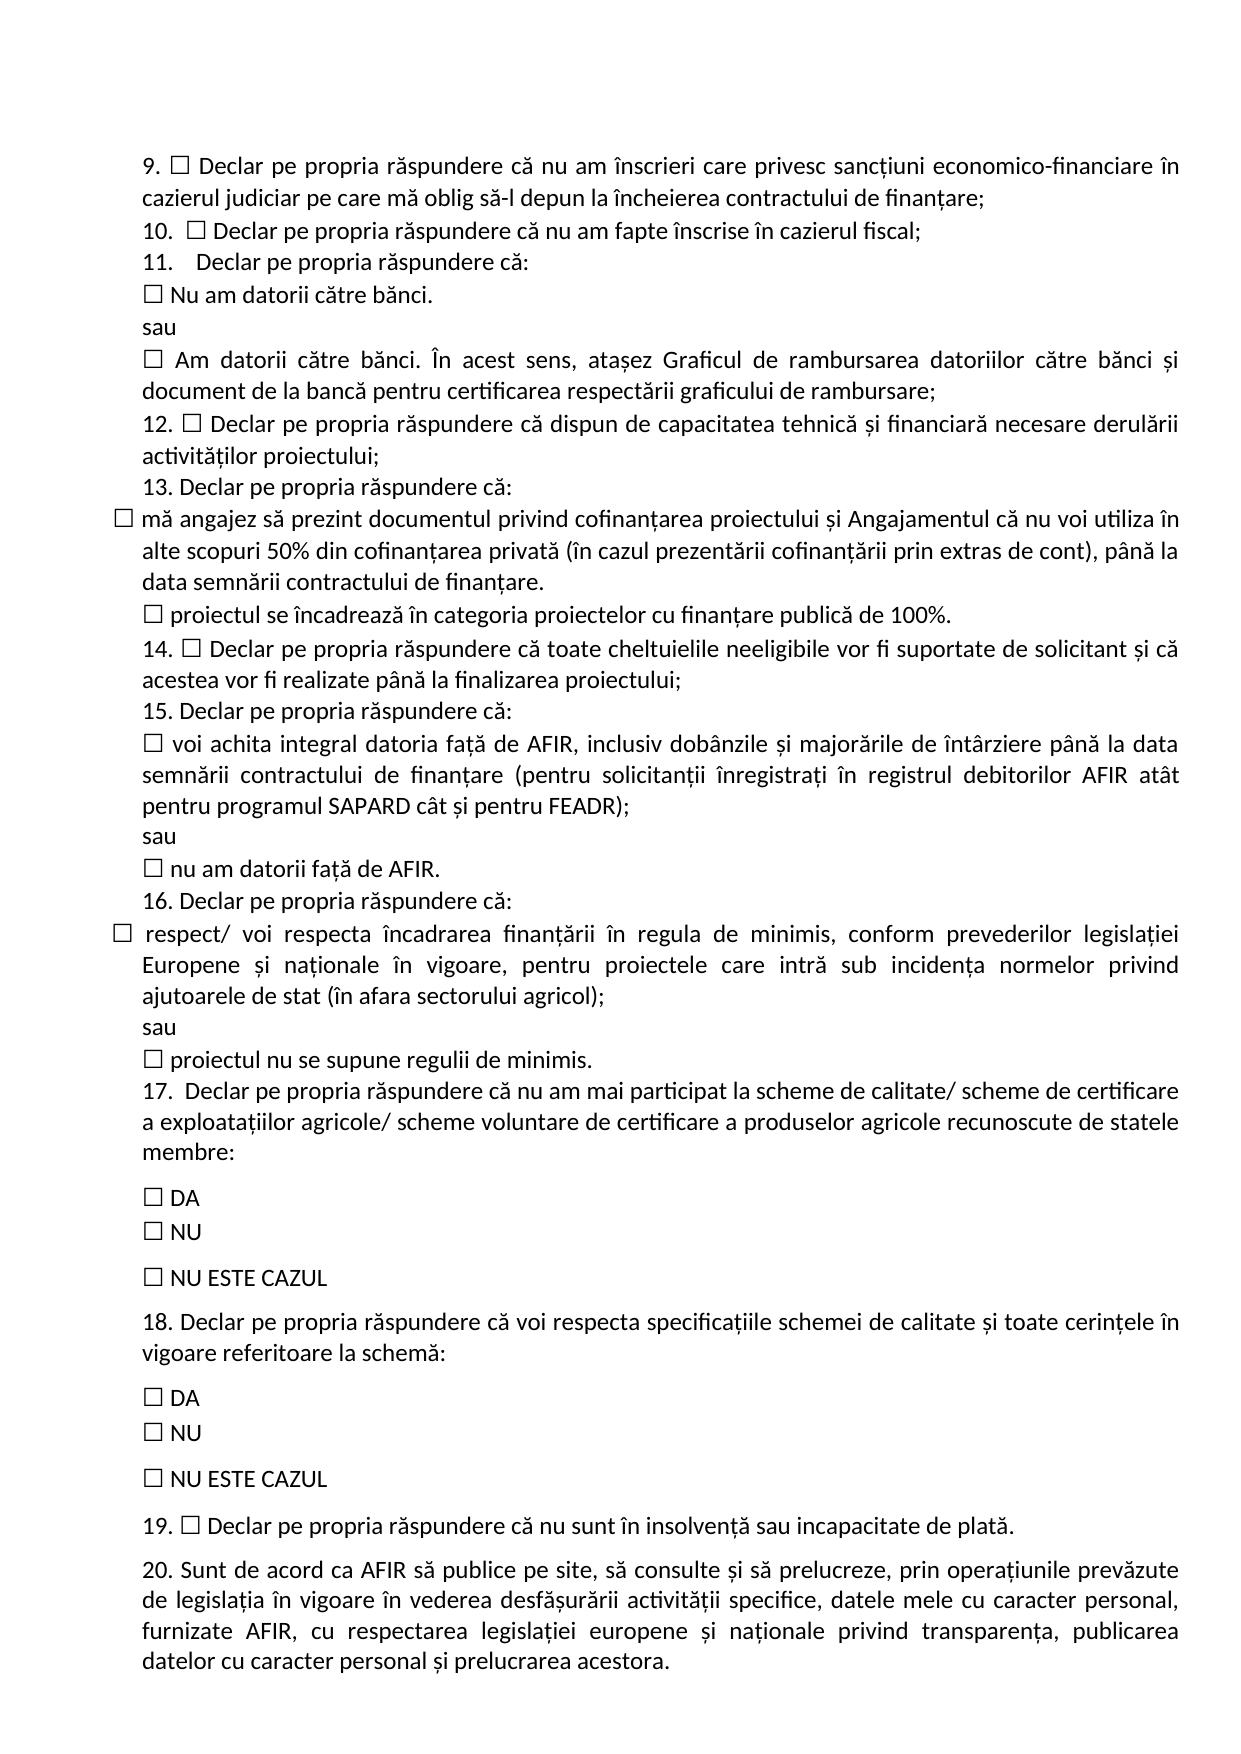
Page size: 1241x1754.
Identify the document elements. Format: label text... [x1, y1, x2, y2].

text nu am datorii față de AFIR. [142, 851, 1181, 885]
text voi achita integral datoria față de AFIR, inclusiv dobânzile și majorările de întârziere până la data semnării contractului de finanțare (pentru solicitanții înregistrați în registrul debitorilor AFIR atât pentru programul SAPARD cât și pentru FEADR); [142, 725, 1181, 821]
text NU ESTE CAZUL [142, 1461, 1181, 1495]
text respect/ voi respecta încadrarea finanțării în regula de minimis, conform prevederilor legislației Europene și naționale în vigoare, pentru proiectele care intră sub incidența normelor privind ajutoarele de stat (în afara sectorului agricol); [111, 916, 1181, 1011]
list DA [142, 1179, 1181, 1213]
text 10. Declar pe propria răspundere că nu am fapte înscrise în cazierul fiscal; [142, 212, 1181, 246]
text 12. Declar pe propria răspundere că dispun de capacitatea tehnică și financiară necesare derulării activităţilor proiectului; [142, 406, 1181, 471]
text 18. Declar pe propria răspundere că voi respecta specificațiile schemei de calitate și toate cerințele în vigoare referitoare la schemă: [142, 1307, 1181, 1368]
text proiectul nu se supune regulii de minimis. [142, 1041, 1181, 1075]
text NU ESTE CAZUL [142, 1260, 1181, 1294]
list NU [142, 1414, 1181, 1448]
text Nu am datorii către bănci. [142, 277, 1181, 311]
text 19. Declar pe propria răspundere că nu sunt în insolvență sau incapacitate de plată. [142, 1507, 1181, 1541]
text sau [142, 1011, 1181, 1041]
text 11. Declar pe propria răspundere că: [142, 246, 1181, 277]
text Am datorii către bănci. În acest sens, atașez Graficul de rambursarea datoriilor către bănci și document de la bancă pentru certificarea respectării graficului de rambursare; [142, 341, 1181, 406]
text proiectul se încadrează în categoria proiectelor cu finanțare publică de 100%. [142, 596, 1181, 630]
text 16. Declar pe propria răspundere că: [142, 885, 1181, 916]
text 13. Declar pe propria răspundere că: [142, 471, 1181, 501]
list NU [142, 1213, 1181, 1247]
list DA [142, 1380, 1181, 1414]
text 14. Declar pe propria răspundere că toate cheltuielile neeligibile vor fi suportate de solicitant și că acestea vor fi realizate până la finalizarea proiectului; [142, 630, 1181, 695]
text 9. Declar pe propria răspundere că nu am înscrieri care privesc sancțiuni economico-financiare în cazierul judiciar pe care mă oblig să-l depun la încheierea contractului de finanțare; [142, 148, 1181, 212]
text sau [142, 821, 1181, 851]
text 15. Declar pe propria răspundere că: [142, 695, 1181, 725]
text sau [142, 311, 1181, 341]
text mă angajez să prezint documentul privind cofinanțarea proiectului și Angajamentul că nu voi utiliza în alte scopuri 50% din cofinanțarea privată (în cazul prezentării cofinanțării prin extras de cont), până la data semnării contractului de finanțare. [112, 501, 1181, 596]
text 17. Declar pe propria răspundere că nu am mai participat la scheme de calitate/ scheme de certificare a exploatațiilor agricole/ scheme voluntare de certificare a produselor agricole recunoscute de statele membre: [142, 1075, 1181, 1167]
text 20. Sunt de acord ca AFIR să publice pe site, să consulte și să prelucreze, prin operațiunile prevăzute de legislația în vigoare în vederea desfășurării activității specifice, datele mele cu caracter personal, furnizate AFIR, cu respectarea legislației europene și naționale privind transparența, publicarea datelor cu caracter personal și prelucrarea acestora. [142, 1554, 1181, 1676]
